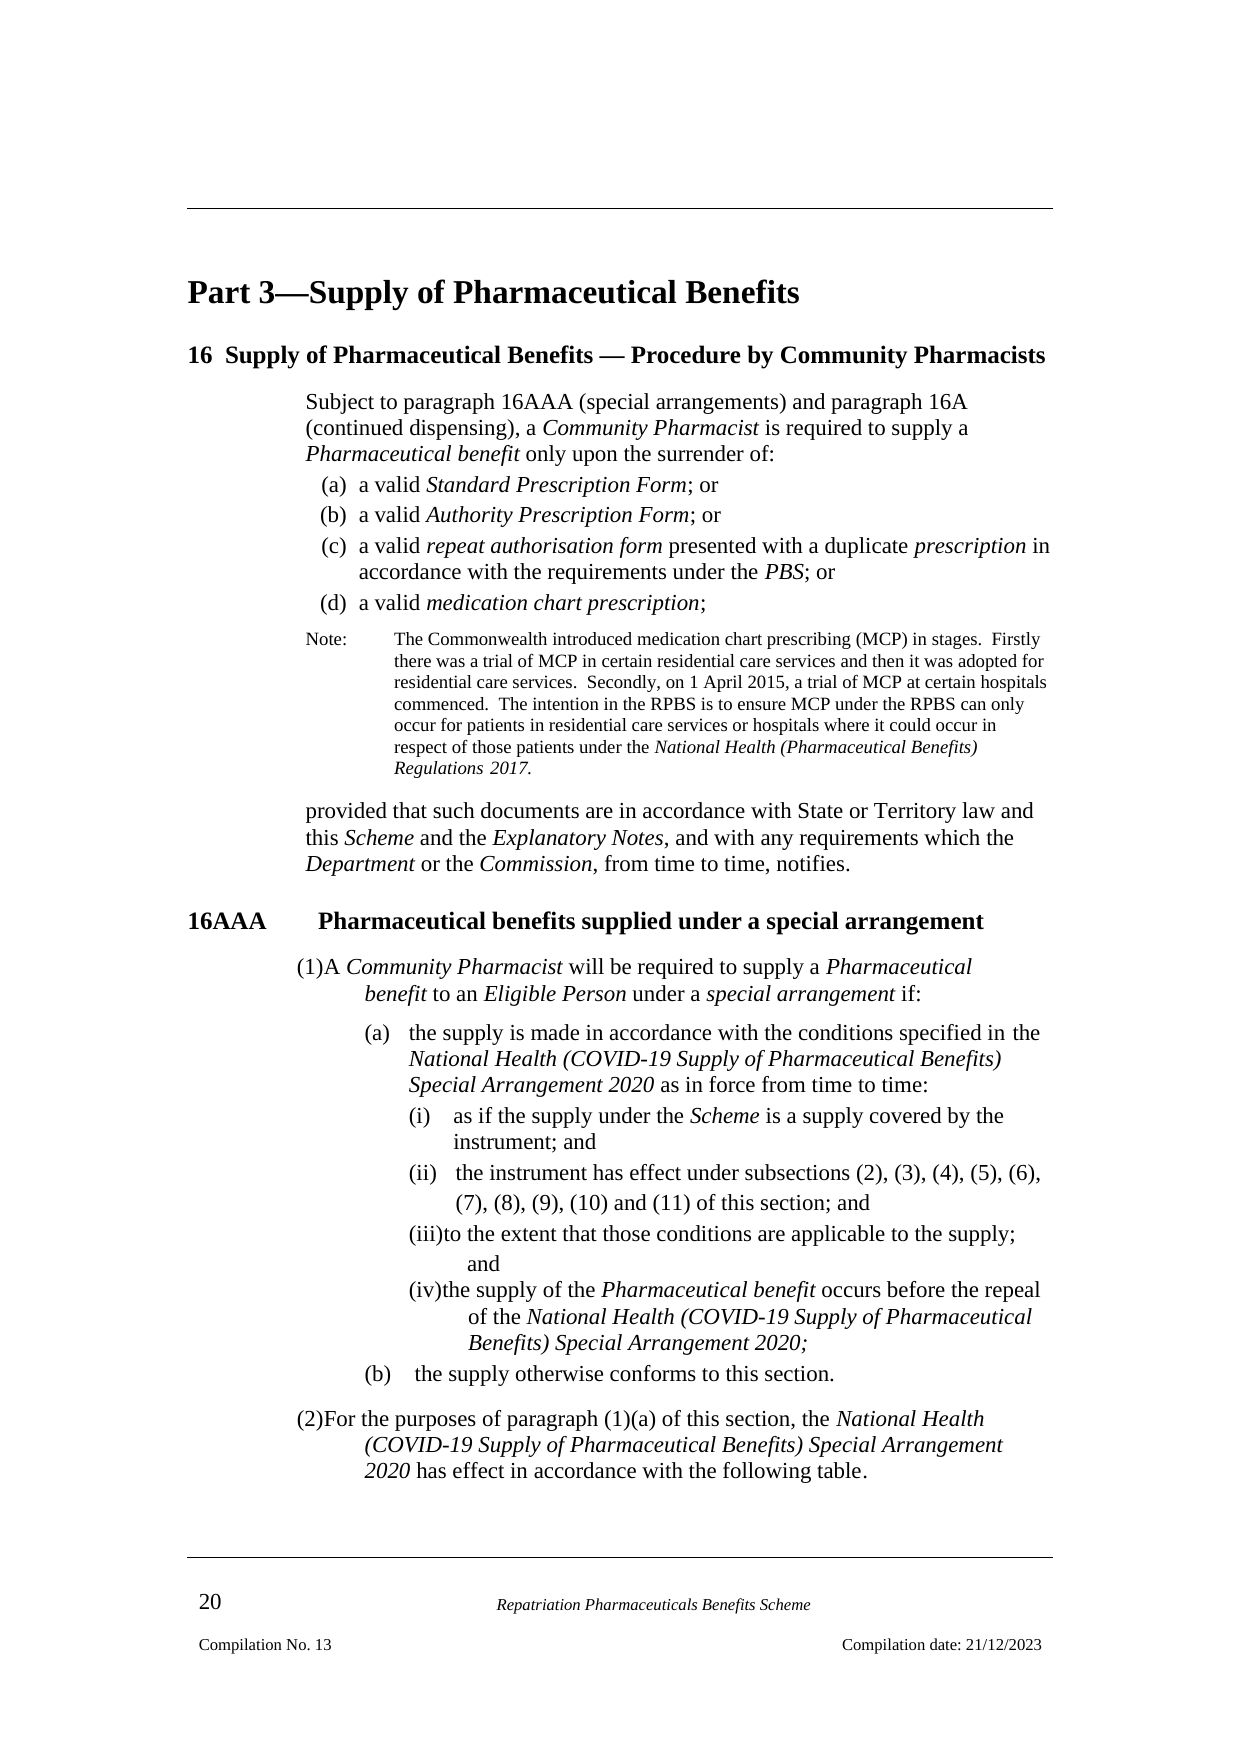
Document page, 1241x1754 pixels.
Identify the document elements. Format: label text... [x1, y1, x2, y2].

list the supply of the Pharmaceutical benefit occurs before the repeal of the National Health (COVID-19 Supply of Pharmaceutical Benefits) Special Arrangement 2020; [409, 1277, 1053, 1356]
text (a) a valid Standard Prescription Form; or [187, 471, 1053, 497]
text 16 Supply of Pharmaceutical Benefits — Procedure by Community Pharmacists [187, 340, 1053, 369]
list the supply otherwise conforms to this section. [364, 1360, 1053, 1386]
list A Community Pharmacist will be required to supply a Pharmaceutical [297, 953, 1053, 980]
text (7), (8), (9), (10) and (11) of this section; and [438, 1189, 1053, 1216]
text and [438, 1250, 1053, 1277]
list as if the supply under the Scheme is a supply covered by the instrument; and [409, 1102, 1053, 1154]
text Note: The Commonwealth introduced medication chart prescribing (MCP) in stages. Firstly there was a trial of MCP in certain residential care services and then it was adopted for residential care services. Secondly, on 1 April 2015, a trial of MCP at certain hospitals commenced. The intention in the RPBS is to ensure MCP under the RPBS can only occur for patients in residential care services or hospitals where it could occur in respect of those patients under the National Health (Pharmaceutical Benefits) Regulations 2017. [305, 628, 1053, 779]
list to the extent that those conditions are applicable to the supply; [409, 1220, 1053, 1246]
text (d) a valid medication chart prescription; [187, 589, 1053, 615]
text (c) a valid repeat authorisation form presented with a duplicate prescription in accordance with the requirements under the PBS; or [187, 532, 1053, 585]
text Part 3—Supply of Pharmaceutical Benefits [187, 273, 1053, 311]
text Subject to paragraph 16AAA (special arrangements) and paragraph 16A (continued dispensing), a Community Pharmacist is required to supply a Pharmaceutical benefit only upon the surrender of: [187, 388, 1053, 467]
text provided that such documents are in accordance with State or Territory law and this Scheme and the Explanatory Notes, and with any requirements which the Department or the Commission, from time to time, notifies. [187, 798, 1053, 877]
text benefit to an Eligible Person under a special arrangement if: [297, 980, 1053, 1006]
list the supply is made in accordance with the conditions specified in the National Health (COVID-19 Supply of Pharmaceutical Benefits) Special Arrangement 2020 as in force from time to time: [364, 1018, 1053, 1098]
text (b) a valid Authority Prescription Form; or [187, 501, 1053, 528]
text 16AAA Pharmaceutical benefits supplied under a special arrangement [187, 906, 1053, 934]
list For the purposes of paragraph (1)(a) of this section, the National Health (COVID-19 Supply of Pharmaceutical Benefits) Special Arrangement 2020 has effect in accordance with the following table. [297, 1405, 1053, 1484]
list the instrument has effect under subsections (2), (3), (4), (5), (6), [409, 1159, 1053, 1185]
